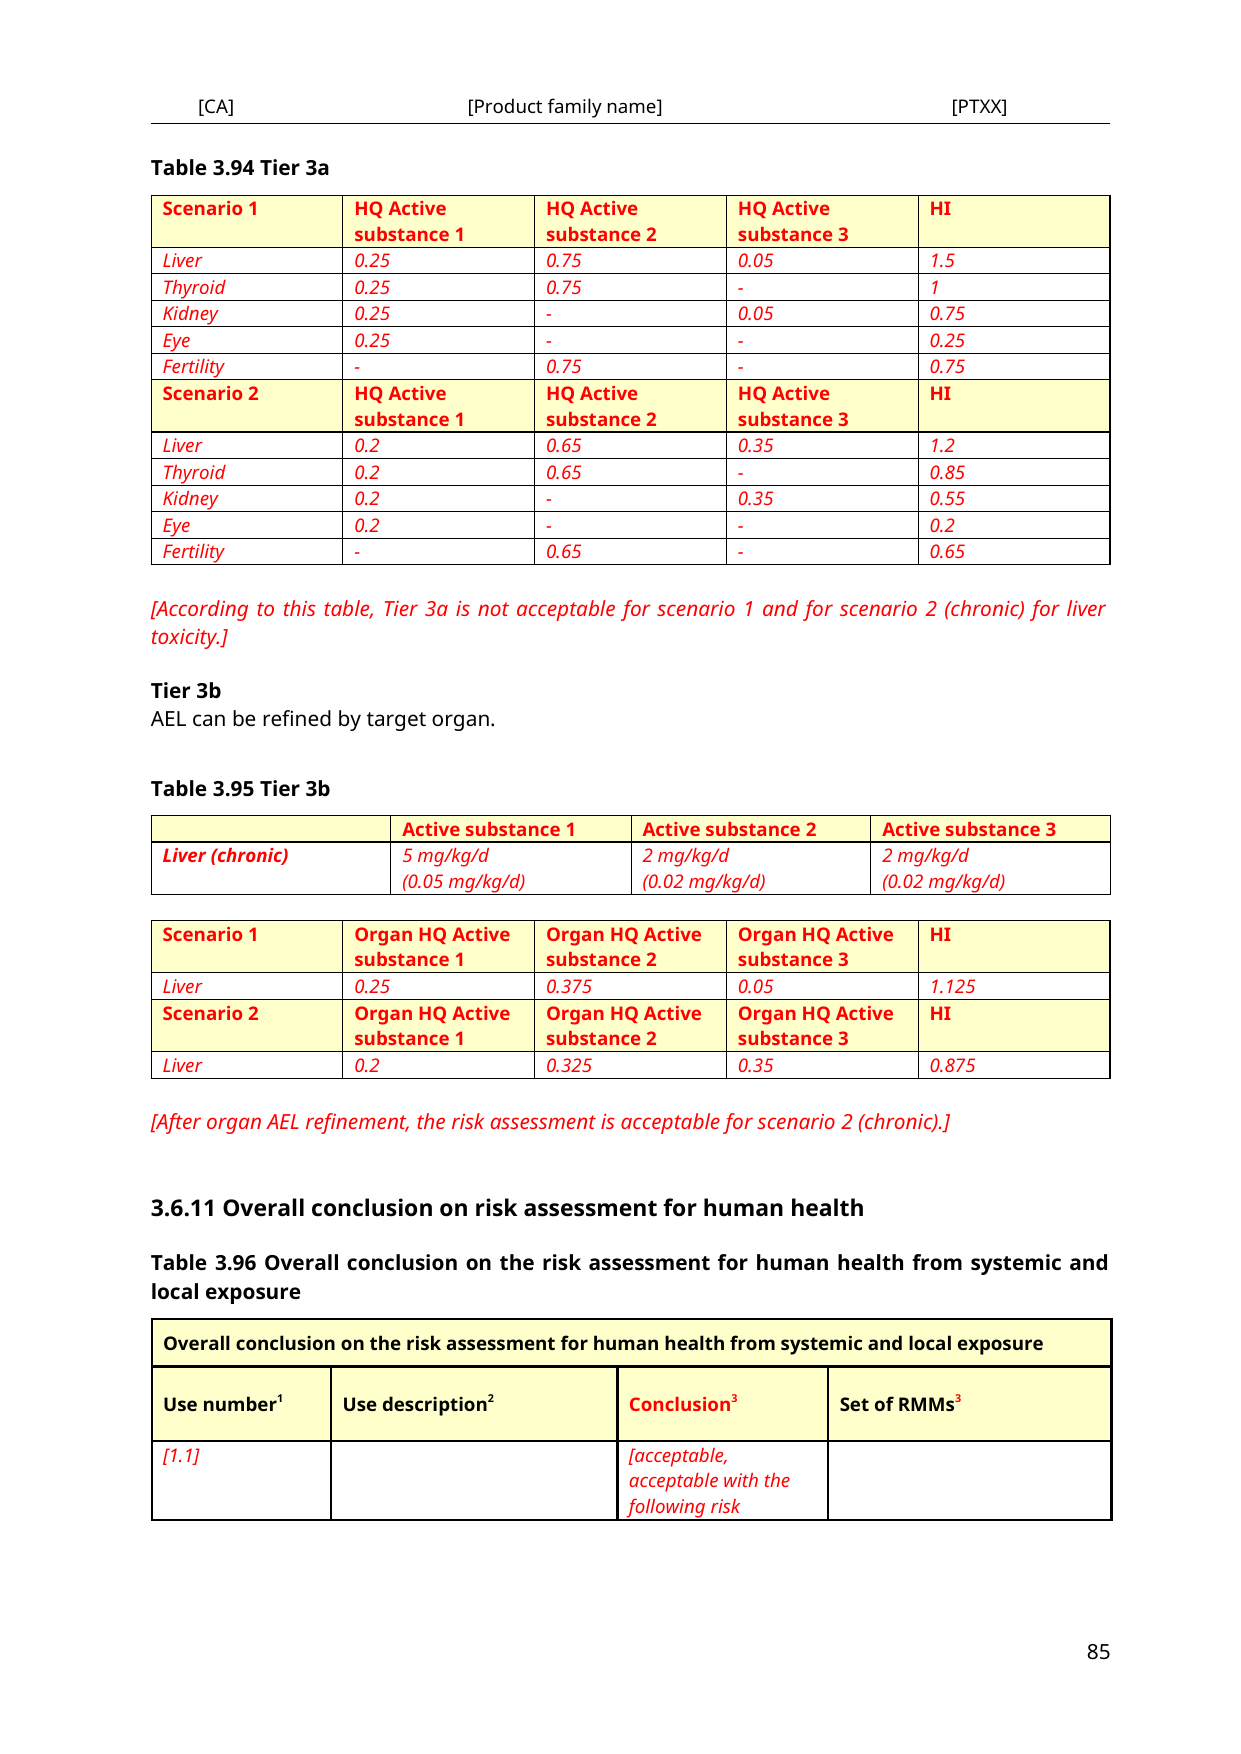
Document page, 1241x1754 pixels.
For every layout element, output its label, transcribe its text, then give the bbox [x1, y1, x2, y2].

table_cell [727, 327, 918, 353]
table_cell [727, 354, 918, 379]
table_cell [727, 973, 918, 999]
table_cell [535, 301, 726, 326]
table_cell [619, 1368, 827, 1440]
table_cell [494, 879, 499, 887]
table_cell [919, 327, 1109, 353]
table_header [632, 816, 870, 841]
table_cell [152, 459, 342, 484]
text [After organ AEL refinement, the risk assessment is acceptable for scenario 2 (chronic).] [151, 1107, 1110, 1135]
text AEL can be refined by target organ. [151, 704, 1110, 733]
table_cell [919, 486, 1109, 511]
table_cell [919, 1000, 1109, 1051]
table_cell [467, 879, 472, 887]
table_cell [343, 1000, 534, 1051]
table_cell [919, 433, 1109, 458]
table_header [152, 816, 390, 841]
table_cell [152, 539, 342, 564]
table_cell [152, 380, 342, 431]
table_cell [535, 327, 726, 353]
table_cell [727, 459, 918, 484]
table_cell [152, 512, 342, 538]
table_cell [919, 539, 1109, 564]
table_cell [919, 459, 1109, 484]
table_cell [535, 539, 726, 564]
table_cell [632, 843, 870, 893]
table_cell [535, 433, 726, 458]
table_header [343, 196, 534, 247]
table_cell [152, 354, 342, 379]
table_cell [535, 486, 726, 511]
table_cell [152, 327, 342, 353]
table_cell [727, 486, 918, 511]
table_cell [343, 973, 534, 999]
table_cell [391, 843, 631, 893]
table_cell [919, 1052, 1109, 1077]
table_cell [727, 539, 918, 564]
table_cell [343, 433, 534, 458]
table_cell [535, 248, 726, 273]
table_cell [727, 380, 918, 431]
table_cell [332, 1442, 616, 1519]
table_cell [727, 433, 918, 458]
text Tier 3b [151, 676, 1110, 704]
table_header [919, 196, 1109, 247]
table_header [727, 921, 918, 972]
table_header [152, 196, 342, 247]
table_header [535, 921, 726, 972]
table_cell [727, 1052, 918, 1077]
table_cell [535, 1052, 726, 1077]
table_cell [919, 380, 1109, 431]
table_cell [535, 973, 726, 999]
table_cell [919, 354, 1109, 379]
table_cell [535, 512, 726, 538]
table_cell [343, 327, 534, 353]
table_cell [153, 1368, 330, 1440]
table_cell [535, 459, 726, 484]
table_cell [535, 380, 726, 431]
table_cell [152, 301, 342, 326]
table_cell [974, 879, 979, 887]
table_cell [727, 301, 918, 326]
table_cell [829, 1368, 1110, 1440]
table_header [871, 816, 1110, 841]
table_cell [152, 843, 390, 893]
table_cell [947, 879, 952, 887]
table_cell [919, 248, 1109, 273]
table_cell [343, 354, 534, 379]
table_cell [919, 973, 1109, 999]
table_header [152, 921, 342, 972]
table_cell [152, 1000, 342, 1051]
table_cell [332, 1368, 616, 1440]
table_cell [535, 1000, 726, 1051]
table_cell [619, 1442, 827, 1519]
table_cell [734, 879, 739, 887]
subtitle Overall conclusion on risk assessment for human health [151, 1192, 1110, 1223]
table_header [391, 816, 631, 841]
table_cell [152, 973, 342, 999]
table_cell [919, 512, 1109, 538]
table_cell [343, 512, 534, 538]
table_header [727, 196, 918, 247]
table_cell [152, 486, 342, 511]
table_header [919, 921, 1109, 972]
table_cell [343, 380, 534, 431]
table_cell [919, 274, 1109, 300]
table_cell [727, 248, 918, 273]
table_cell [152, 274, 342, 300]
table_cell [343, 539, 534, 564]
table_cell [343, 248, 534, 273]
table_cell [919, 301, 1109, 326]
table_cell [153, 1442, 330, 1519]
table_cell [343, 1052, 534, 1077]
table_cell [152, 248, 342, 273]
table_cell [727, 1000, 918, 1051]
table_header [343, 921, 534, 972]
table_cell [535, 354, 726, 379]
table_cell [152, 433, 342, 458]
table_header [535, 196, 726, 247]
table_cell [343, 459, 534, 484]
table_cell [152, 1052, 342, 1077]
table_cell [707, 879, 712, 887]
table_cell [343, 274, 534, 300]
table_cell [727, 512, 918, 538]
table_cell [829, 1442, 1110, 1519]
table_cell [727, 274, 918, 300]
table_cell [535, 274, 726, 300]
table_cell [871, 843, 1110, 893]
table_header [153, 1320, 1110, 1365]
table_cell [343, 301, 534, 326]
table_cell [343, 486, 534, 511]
text [According to this table, Tier 3a is not acceptable for scenario 1 and for scenario 2 (chronic) for liver toxicity.] [151, 594, 1110, 651]
